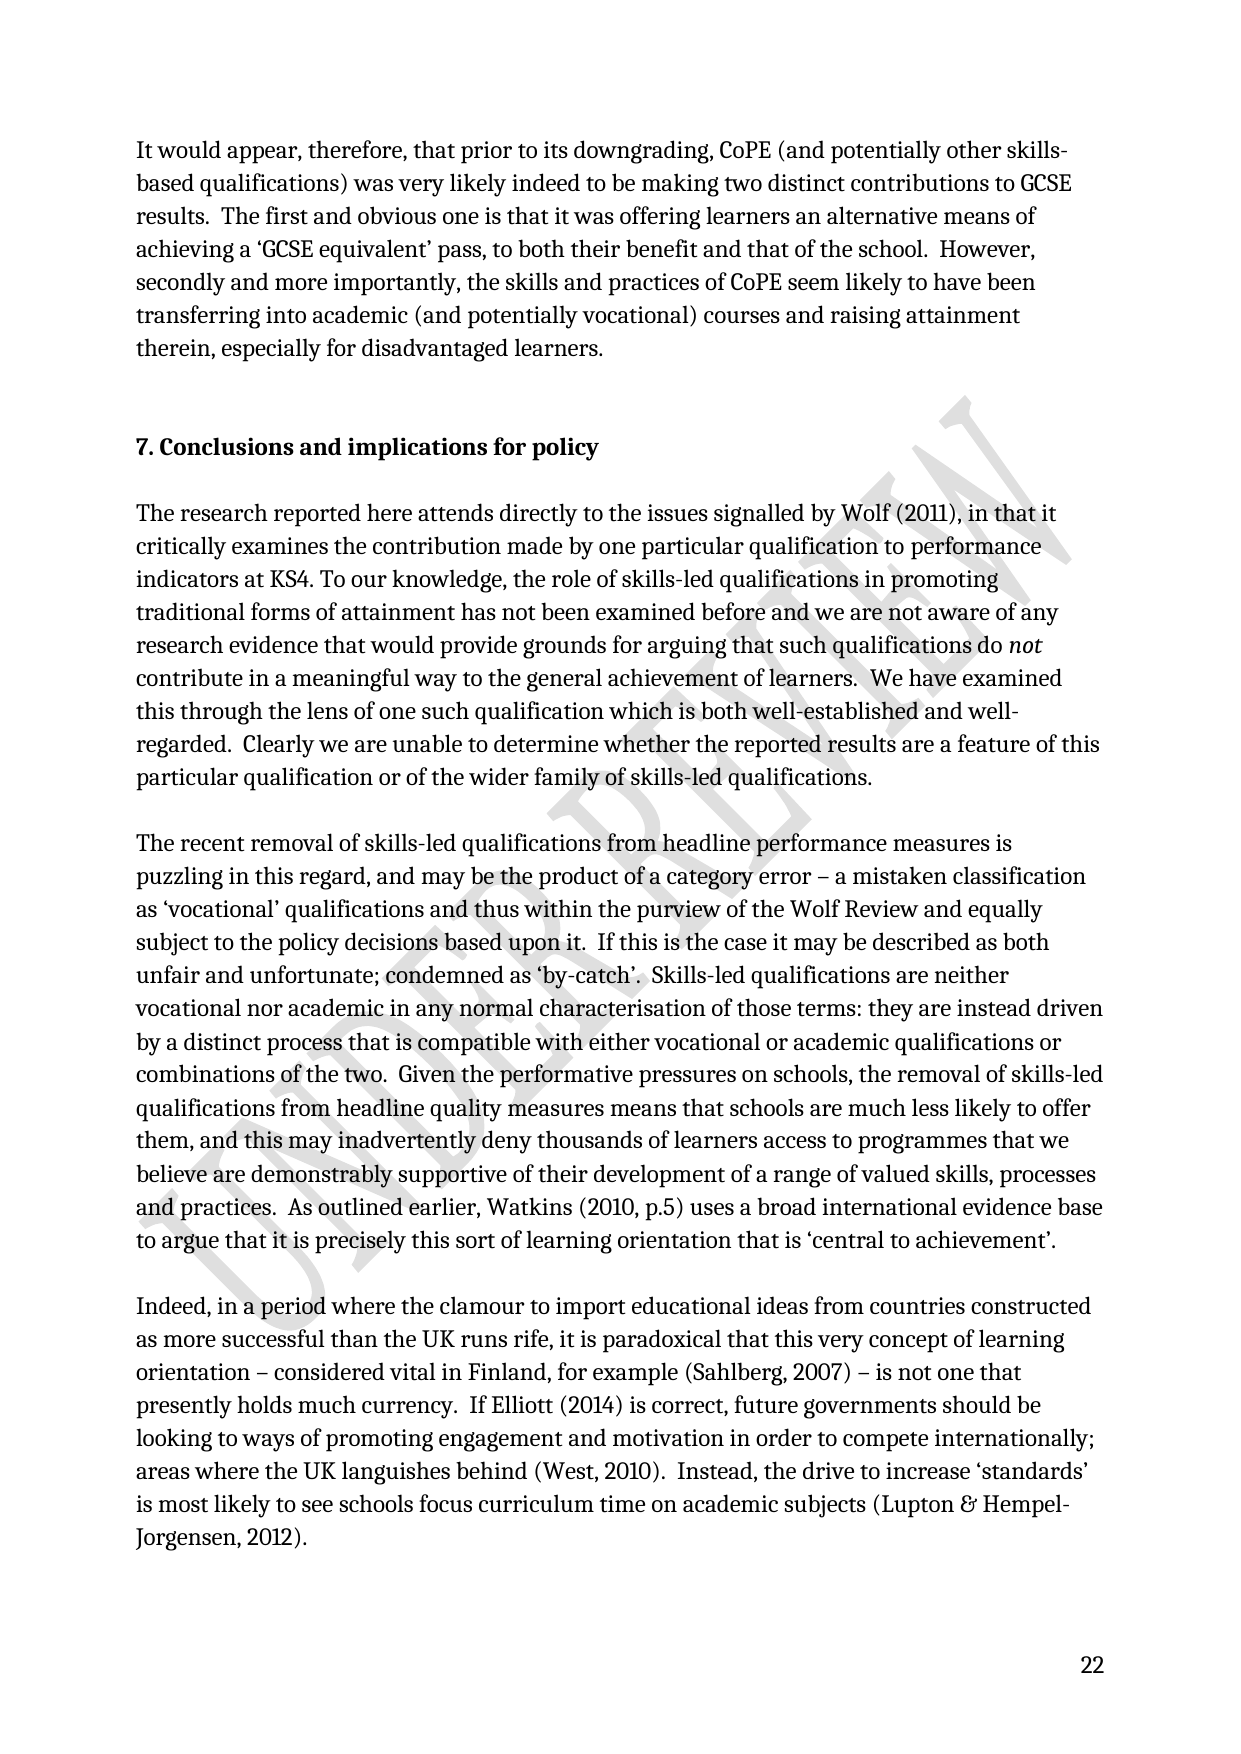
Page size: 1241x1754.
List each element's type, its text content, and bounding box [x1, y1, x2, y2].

text 7. Conclusions and implications for policy [136, 433, 1104, 462]
text It would appear, therefore, that prior to its downgrading, CoPE (and potentially other skills-based qualifications) was very likely indeed to be making two distinct contributions to GCSE results. The first and obvious one is that it was offering learners an alternative means of achieving a ‘GCSE equivalent’ pass, to both their benefit and that of the school. However, secondly and more importantly, the skills and practices of CoPE seem likely to have been transferring into academic (and potentially vocational) courses and raising attainment therein, especially for disadvantaged learners. [136, 136, 1104, 363]
text Indeed, in a period where the clamour to import educational ideas from countries constructed as more successful than the UK runs rife, it is paradoxical that this very concept of learning orientation – considered vital in Finland, for example (Sahlberg, 2007) – is not one that presently holds much currency. If Elliott (2014) is correct, future governments should be looking to ways of promoting engagement and motivation in order to compete internationally; areas where the UK languishes behind (West, 2010). Instead, the drive to increase ‘standards’ is most likely to see schools focus curriculum time on academic subjects (Lupton & Hempel-Jorgensen, 2012). [136, 1292, 1104, 1551]
text The research reported here attends directly to the issues signalled by Wolf (2011), in that it critically examines the contribution made by one particular qualification to performance indicators at KS4. To our knowledge, the role of skills-led qualifications in promoting traditional forms of attainment has not been examined before and we are not aware of any research evidence that would provide grounds for arguing that such qualifications do not contribute in a meaningful way to the general achievement of learners. We have examined this through the lens of one such qualification which is both well-established and well-regarded. Clearly we are unable to determine whether the reported results are a feature of this particular qualification or of the wider family of skills-led qualifications. [136, 499, 1104, 792]
text The recent removal of skills-led qualifications from headline performance measures is puzzling in this regard, and may be the product of a category error – a mistaken classification as ‘vocational’ qualifications and thus within the purview of the Wolf Review and equally subject to the policy decisions based upon it. If this is the case it may be described as both unfair and unfortunate; condemned as ‘by-catch’. Skills-led qualifications are neither vocational nor academic in any normal characterisation of those terms: they are instead driven by a distinct process that is compatible with either vocational or academic qualifications or combinations of the two. Given the performative pressures on schools, the removal of skills-led qualifications from headline quality measures means that schools are much less likely to offer them, and this may inadvertently deny thousands of learners access to programmes that we believe are demonstrably supportive of their development of a range of valued skills, processes and practices. As outlined earlier, Watkins (2010, p.5) uses a broad international evidence base to argue that it is precisely this sort of learning orientation that is ‘central to achievement’. [136, 829, 1104, 1254]
